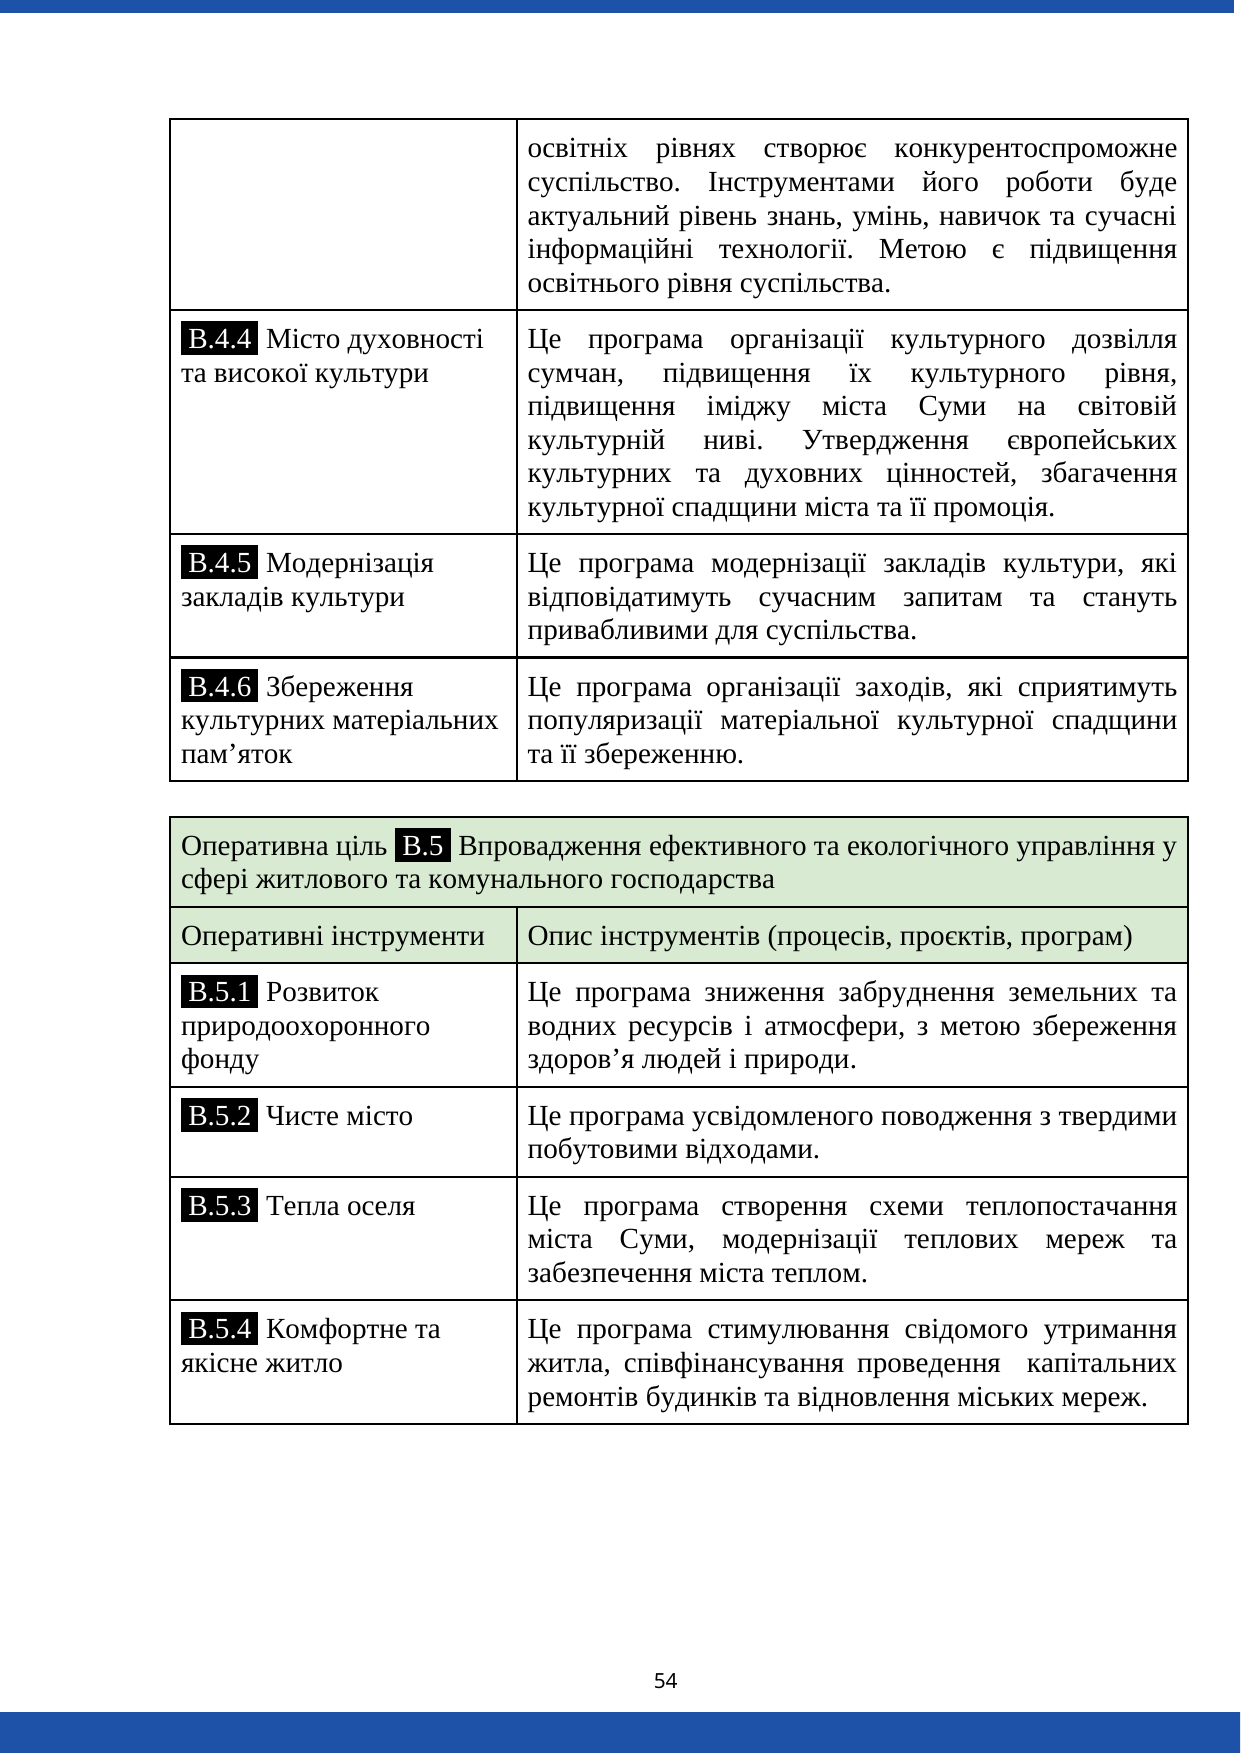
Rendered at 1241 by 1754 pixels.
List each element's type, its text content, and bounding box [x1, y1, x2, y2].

table_cell B.5.3 Тепла оселя [171, 1178, 516, 1299]
table_cell Це програма усвідомленого поводження з твердими побутовими відходами. [518, 1088, 1187, 1176]
table_cell B.5.4 Комфортне та якісне житло [171, 1301, 516, 1423]
table_cell В.4.6 Збереження культурних матеріальних пам’яток [171, 659, 516, 780]
picture [0, 1712, 1241, 1753]
table_header Оперативна ціль B.5 Впровадження ефективного та екологічного управління у сфері житлового та комунального господарства [171, 818, 1187, 906]
table_cell Опис інструментів (процесів, проєктів, програм) [518, 908, 1187, 962]
table_cell B.5.1 Розвиток природоохоронного фонду [171, 964, 516, 1086]
table_cell Це програма створення схеми теплопостачання міста Суми, модернізації теплових мереж та забезпечення міста теплом. [518, 1178, 1187, 1299]
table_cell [171, 120, 516, 309]
table_cell B.5.2 Чисте місто [171, 1088, 516, 1176]
table_cell Це програма організації заходів, які сприятимуть популяризації матеріальної культурної спадщини та її збереженню. [518, 659, 1187, 780]
table_cell Це програма зниження забруднення земельних та водних ресурсів і атмосфери, з метою збереження здоров’я людей і природи. [518, 964, 1187, 1086]
table_cell Це програма організації культурного дозвілля сумчан, підвищення їх культурного рівня, підвищення іміджу міста Суми на світовій культурній ниві. Утвердження європейських культурних та духовних цінностей, збагачення культурної спадщини міста та її промоція. [518, 311, 1187, 533]
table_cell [518, 120, 1187, 309]
picture [0, 0, 1234, 13]
table_cell Оперативні інструменти [171, 908, 516, 962]
table_cell Це програма стимулювання свідомого утримання житла, співфінансування проведення капітальних ремонтів будинків та відновлення міських мереж. [518, 1301, 1187, 1423]
table_cell В.4.5 Модернізація закладів культури [171, 535, 516, 656]
table_cell Це програма модернізації закладів культури, які відповідатимуть сучасним запитам та стануть привабливими для суспільства. [518, 535, 1187, 656]
table_cell В.4.4 Місто духовності та високої культури [171, 311, 516, 533]
